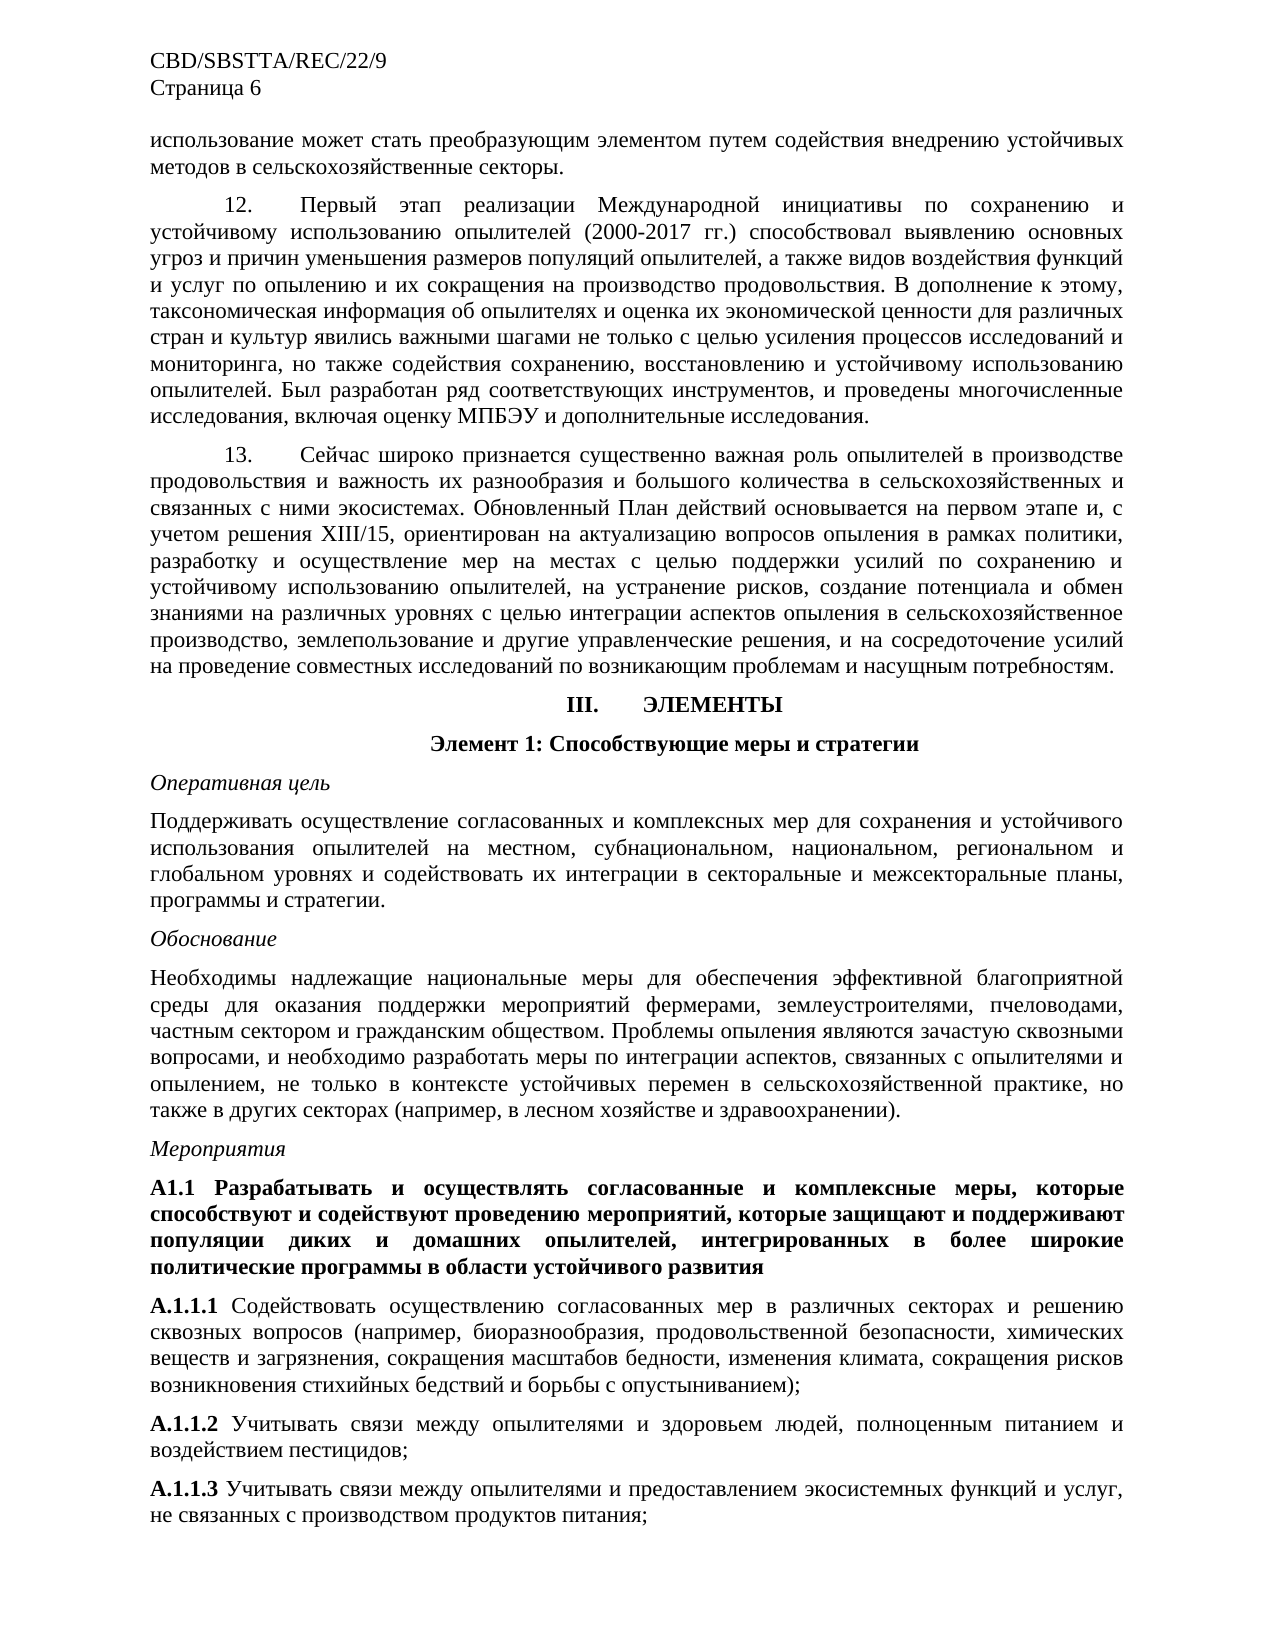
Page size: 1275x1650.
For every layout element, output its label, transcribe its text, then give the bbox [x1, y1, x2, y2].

text 13. Сейчас широко признается существенно важная роль опылителей в производстве продовольствия и важность их разнообразия и большого количества в сельскохозяйственных и связанных с ними экосистемах. Обновленный План действий основывается на первом этапе и, с учетом решения XIII/15, ориентирован на актуализацию вопросов опыления в рамках политики, разработку и осуществление мер на местах с целью поддержки усилий по сохранению и устойчивому использованию опылителей, на устранение рисков, создание потенциала и обмен знаниями на различных уровнях с целью интеграции аспектов опыления в сельскохозяйственное производство, землепользование и другие управленческие решения, и на сосредоточение усилий на проведение совместных исследований по возникающим проблемам и насущным потребностям. [150, 441, 1125, 678]
text A.1.1.3 Учитывать связи между опылителями и предоставлением экосистемных функций и услуг, не связанных с производством продуктов питания; [150, 1475, 1125, 1527]
text Элемент 1: Способствующие меры и стратегии [150, 730, 1125, 756]
text A.1.1.1 Содействовать осуществлению согласованных мер в различных секторах и решению сквозных вопросов (например, биоразнообразия, продовольственной безопасности, химических веществ и загрязнения, сокращения масштабов бедности, изменения климата, сокращения рисков возникновения стихийных бедствий и борьбы с опустыниванием); [150, 1292, 1125, 1397]
text Необходимы надлежащие национальные меры для обеспечения эффективной благоприятной среды для оказания поддержки мероприятий фермерами, землеустроителями, пчеловодами, частным сектором и гражданским обществом. Проблемы опыления являются зачастую сквозными вопросами, и необходимо разработать меры по интеграции аспектов, связанных с опылителями и опылением, не только в контексте устойчивых перемен в сельскохозяйственной практике, но также в других секторах (например, в лесном хозяйстве и здравоохранении). [150, 964, 1125, 1122]
text 12. Первый этап реализации Международной инициативы по сохранению и устойчивому использованию опылителей (2000-2017 гг.) способствовал выявлению основных угроз и причин уменьшения размеров популяций опылителей, а также видов воздействия функций и услуг по опылению и их сокращения на производство продовольствия. В дополнение к этому, таксономическая информация об опылителях и оценка их экономической ценности для различных стран и культур явились важными шагами не только с целью усиления процессов исследований и мониторинга, но также содействия сохранению, восстановлению и устойчивому использованию опылителей. Был разработан ряд соответствующих инструментов, и проведены многочисленные исследования, включая оценку МПБЭУ и дополнительные исследования. [150, 192, 1125, 429]
text A1.1 Разрабатывать и осуществлять согласованные и комплексные меры, которые способствуют и содействуют проведению мероприятий, которые защищают и поддерживают популяции диких и домашних опылителей, интегрированных в более широкие политические программы в области устойчивого развития [150, 1174, 1125, 1279]
text Мероприятия [150, 1135, 1125, 1161]
text Оперативная цель [150, 769, 1125, 795]
text A.1.1.2 Учитывать связи между опылителями и здоровьем людей, полноценным питанием и воздействием пестицидов; [150, 1409, 1125, 1462]
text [150, 126, 1125, 179]
text III. ЭЛЕМЕНТЫ [150, 691, 1125, 717]
text Поддерживать осуществление согласованных и комплексных мер для сохранения и устойчивого использования опылителей на местном, субнациональном, национальном, региональном и глобальном уровнях и содействовать их интеграции в секторальные и межсекторальные планы, программы и стратегии. [150, 807, 1125, 913]
text Обоснование [150, 925, 1125, 952]
